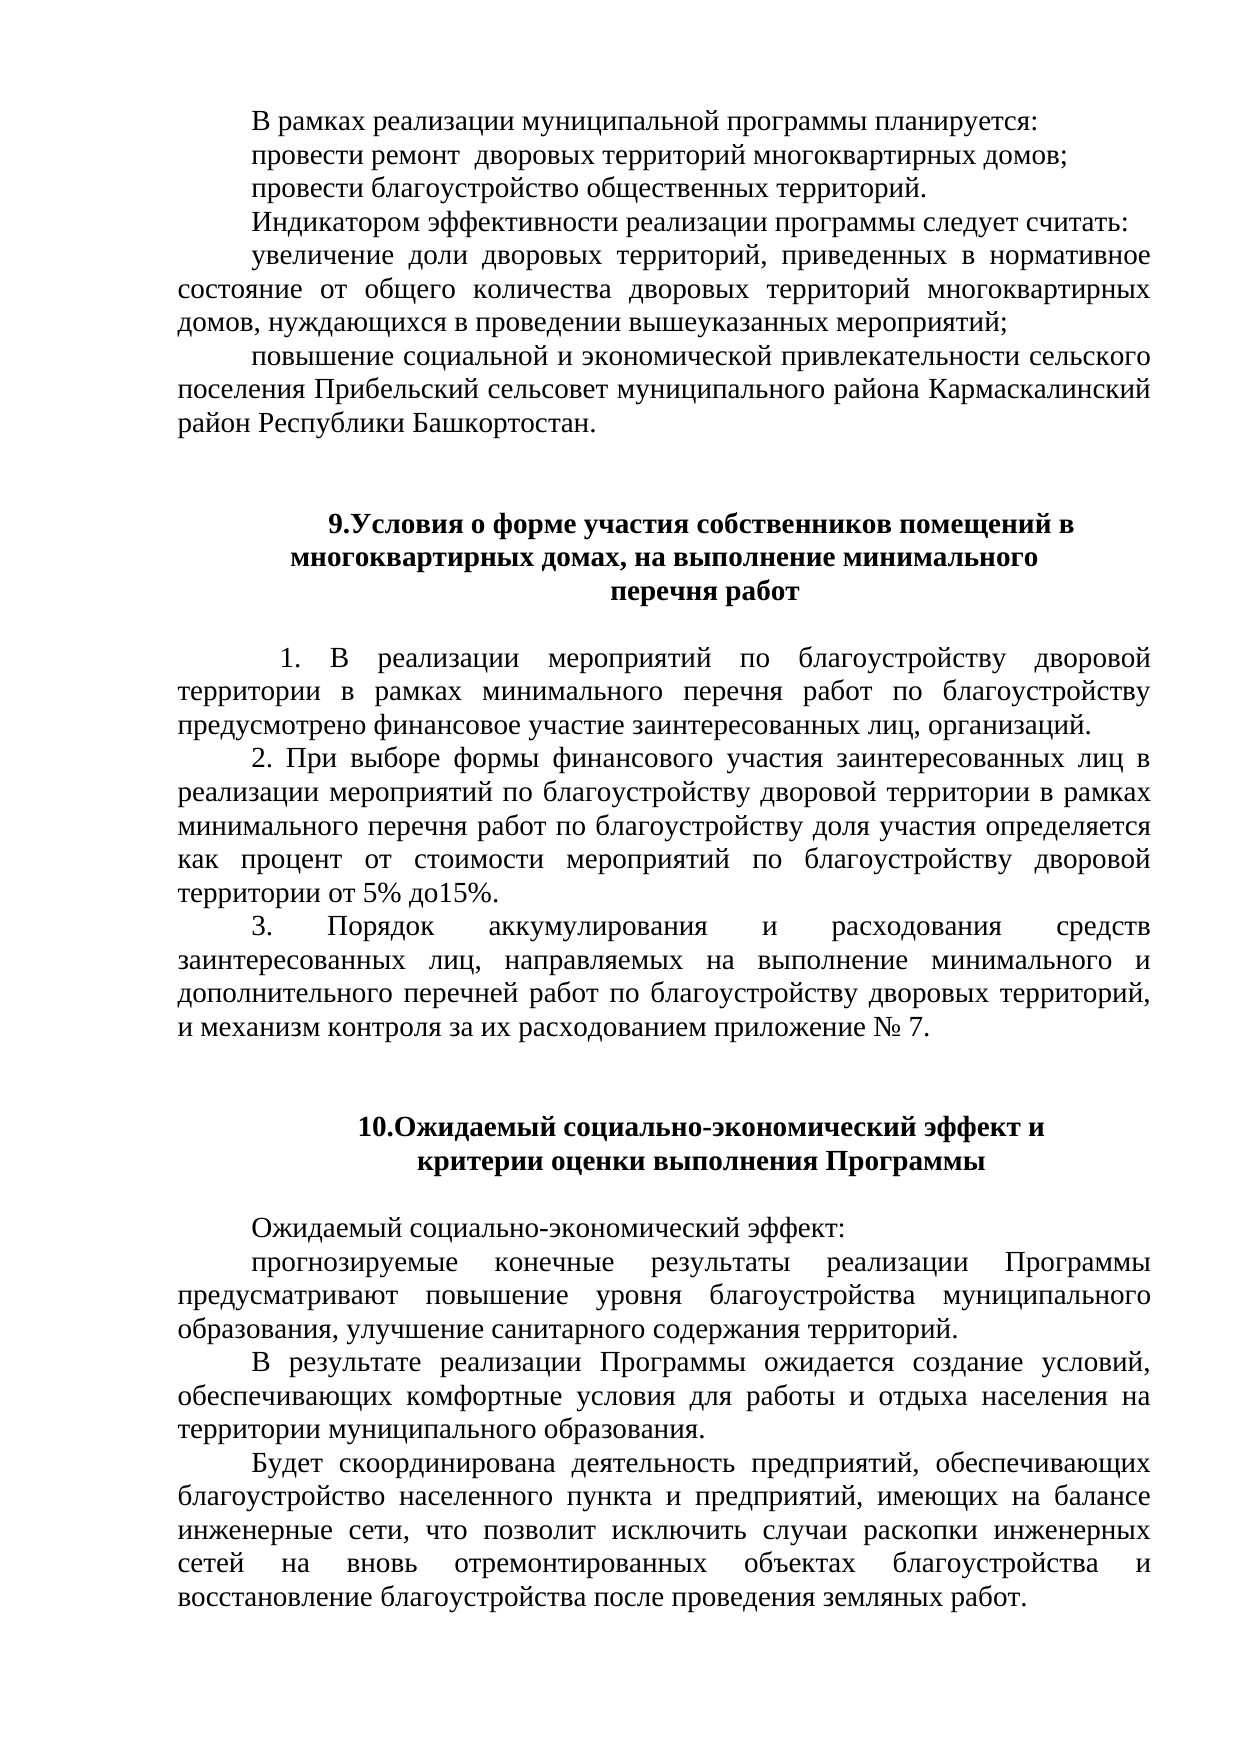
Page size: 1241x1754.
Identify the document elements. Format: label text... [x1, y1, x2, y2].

text В рамках реализации муниципальной программы планируется: [177, 103, 1152, 137]
text повышение социальной и экономической привлекательности сельского поселения Прибельский сельсовет муниципального района Кармаскалинский район Республики Башкортостан. [177, 338, 1152, 439]
text увеличение доли дворовых территорий, приведенных в нормативное состояние от общего количества дворовых территорий многоквартирных домов, нуждающихся в проведении вышеуказанных мероприятий; [177, 237, 1152, 338]
text Ожидаемый социально-экономический эффект: [177, 1210, 1152, 1244]
text 2. При выборе формы финансового участия заинтересованных лиц в реализации мероприятий по благоустройству дворовой территории в рамках минимального перечня работ по благоустройству доля участия определяется как процент от стоимости мероприятий по благоустройству дворовой территории от 5% до15%. [177, 741, 1152, 908]
text 10.Ожидаемый социально-экономический эффект и [177, 1109, 1152, 1143]
text Будет скоординирована деятельность предприятий, обеспечивающих благоустройство населенного пункта и предприятий, имеющих на балансе инженерные сети, что позволит исключить случаи раскопки инженерных сетей на вновь отремонтированных объектах благоустройства и восстановление благоустройства после проведения земляных работ. [177, 1445, 1152, 1613]
text В результате реализации Программы ожидается создание условий, обеспечивающих комфортные условия для работы и отдыха населения на территории муниципального образования. [177, 1344, 1152, 1445]
text критерии оценки выполнения Программы [177, 1143, 1152, 1177]
text Индикатором эффективности реализации программы следует считать: [177, 204, 1152, 237]
text провести ремонт дворовых территорий многоквартирных домов; [177, 137, 1152, 170]
text 9.Условия о форме участия собственников помещений в многоквартирных домах, на выполнение минимального [177, 506, 1152, 573]
text провести благоустройство общественных территорий. [177, 170, 1152, 204]
text 1. В реализации мероприятий по благоустройству дворовой территории в рамках минимального перечня работ по благоустройству предусмотрено финансовое участие заинтересованных лиц, организаций. [177, 640, 1152, 741]
text прогнозируемые конечные результаты реализации Программы предусматривают повышение уровня благоустройства муниципального образования, улучшение санитарного содержания территорий. [177, 1244, 1152, 1344]
text перечня работ [177, 573, 1152, 606]
text 3. Порядок аккумулирования и расходования средств заинтересованных лиц, направляемых на выполнение минимального и дополнительного перечней работ по благоустройству дворовых территорий, и механизм контроля за их расходованием приложение № 7. [177, 908, 1152, 1042]
